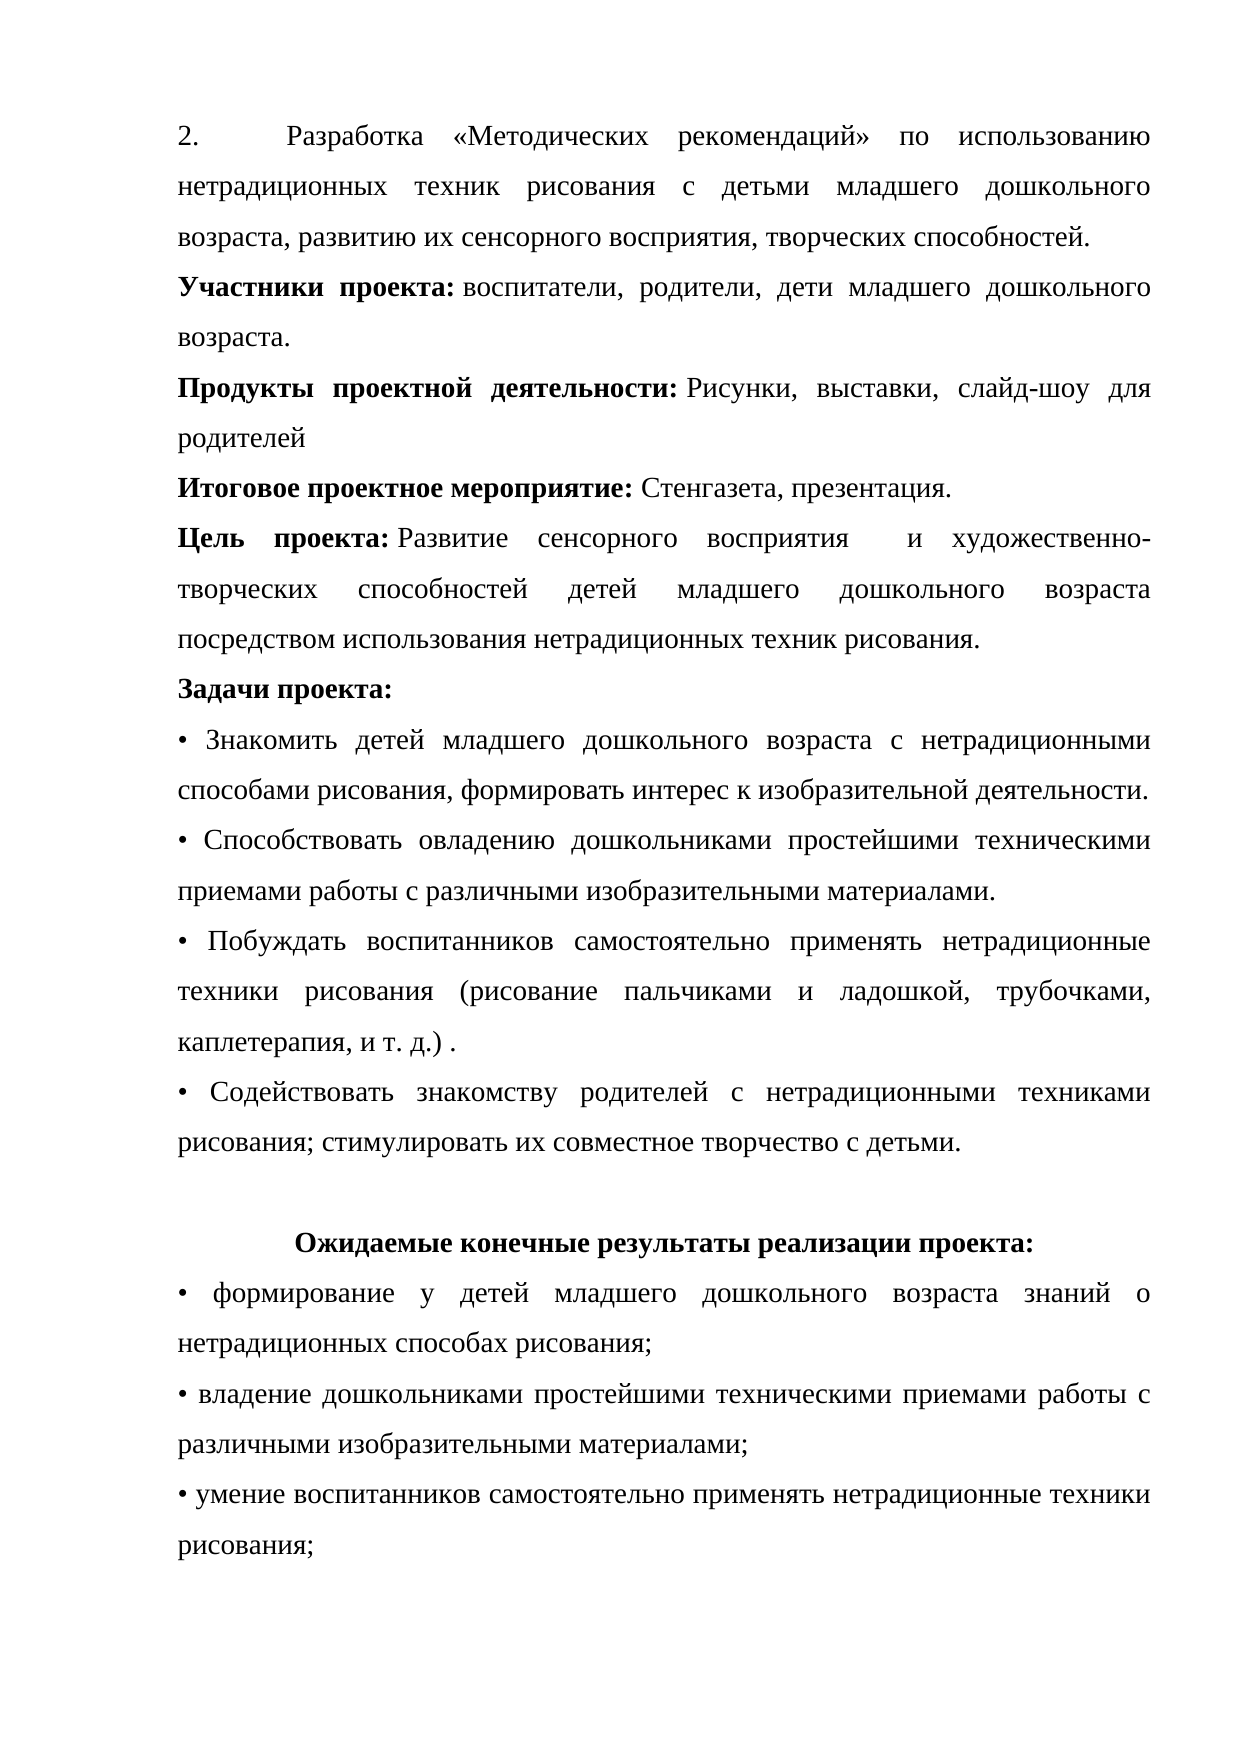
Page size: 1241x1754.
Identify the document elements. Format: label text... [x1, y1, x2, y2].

text • Способствовать овладению дошкольниками простейшими техническими приемами работы с различными изобразительными материалами. [177, 822, 1152, 906]
text • владение дошкольниками простейшими техническими приемами работы с различными изобразительными материалами; [177, 1376, 1152, 1460]
text 2. Разработка «Методических рекомендаций» по использованию нетрадиционных техник рисования с детьми младшего дошкольного возраста, развитию их сенсорного восприятия, творческих способностей. [177, 118, 1152, 252]
text • формирование у детей младшего дошкольного возраста знаний о нетрадиционных способах рисования; [177, 1275, 1152, 1359]
text • Знакомить детей младшего дошкольного возраста с нетрадиционными способами рисования, формировать интерес к изобразительной деятельности. [177, 722, 1152, 806]
text • умение воспитанников самостоятельно применять нетрадиционные техники рисования; [177, 1477, 1152, 1560]
text Цель проекта: Развитие сенсорного восприятия и художественно-творческих способностей детей младшего дошкольного возраста посредством использования нетрадиционных техник рисования. [177, 521, 1152, 655]
text • Содействовать знакомству родителей с нетрадиционными техниками рисования; стимулировать их совместное творчество с детьми. [177, 1074, 1152, 1158]
text Задачи проекта: [177, 672, 1152, 705]
text • Побуждать воспитанников самостоятельно применять нетрадиционные техники рисования (рисование пальчиками и ладошкой, трубочками, каплетерапия, и т. д.) . [177, 923, 1152, 1057]
text Итоговое проектное мероприятие: Стенгазета, презентация. [177, 470, 1152, 504]
text Продукты проектной деятельности: Рисунки, выставки, слайд-шоу для родителей [177, 370, 1152, 453]
text Ожидаемые конечные результаты реализации проекта: [177, 1225, 1152, 1258]
text Участники проекта: воспитатели, родители, дети младшего дошкольного возраста. [177, 269, 1152, 353]
